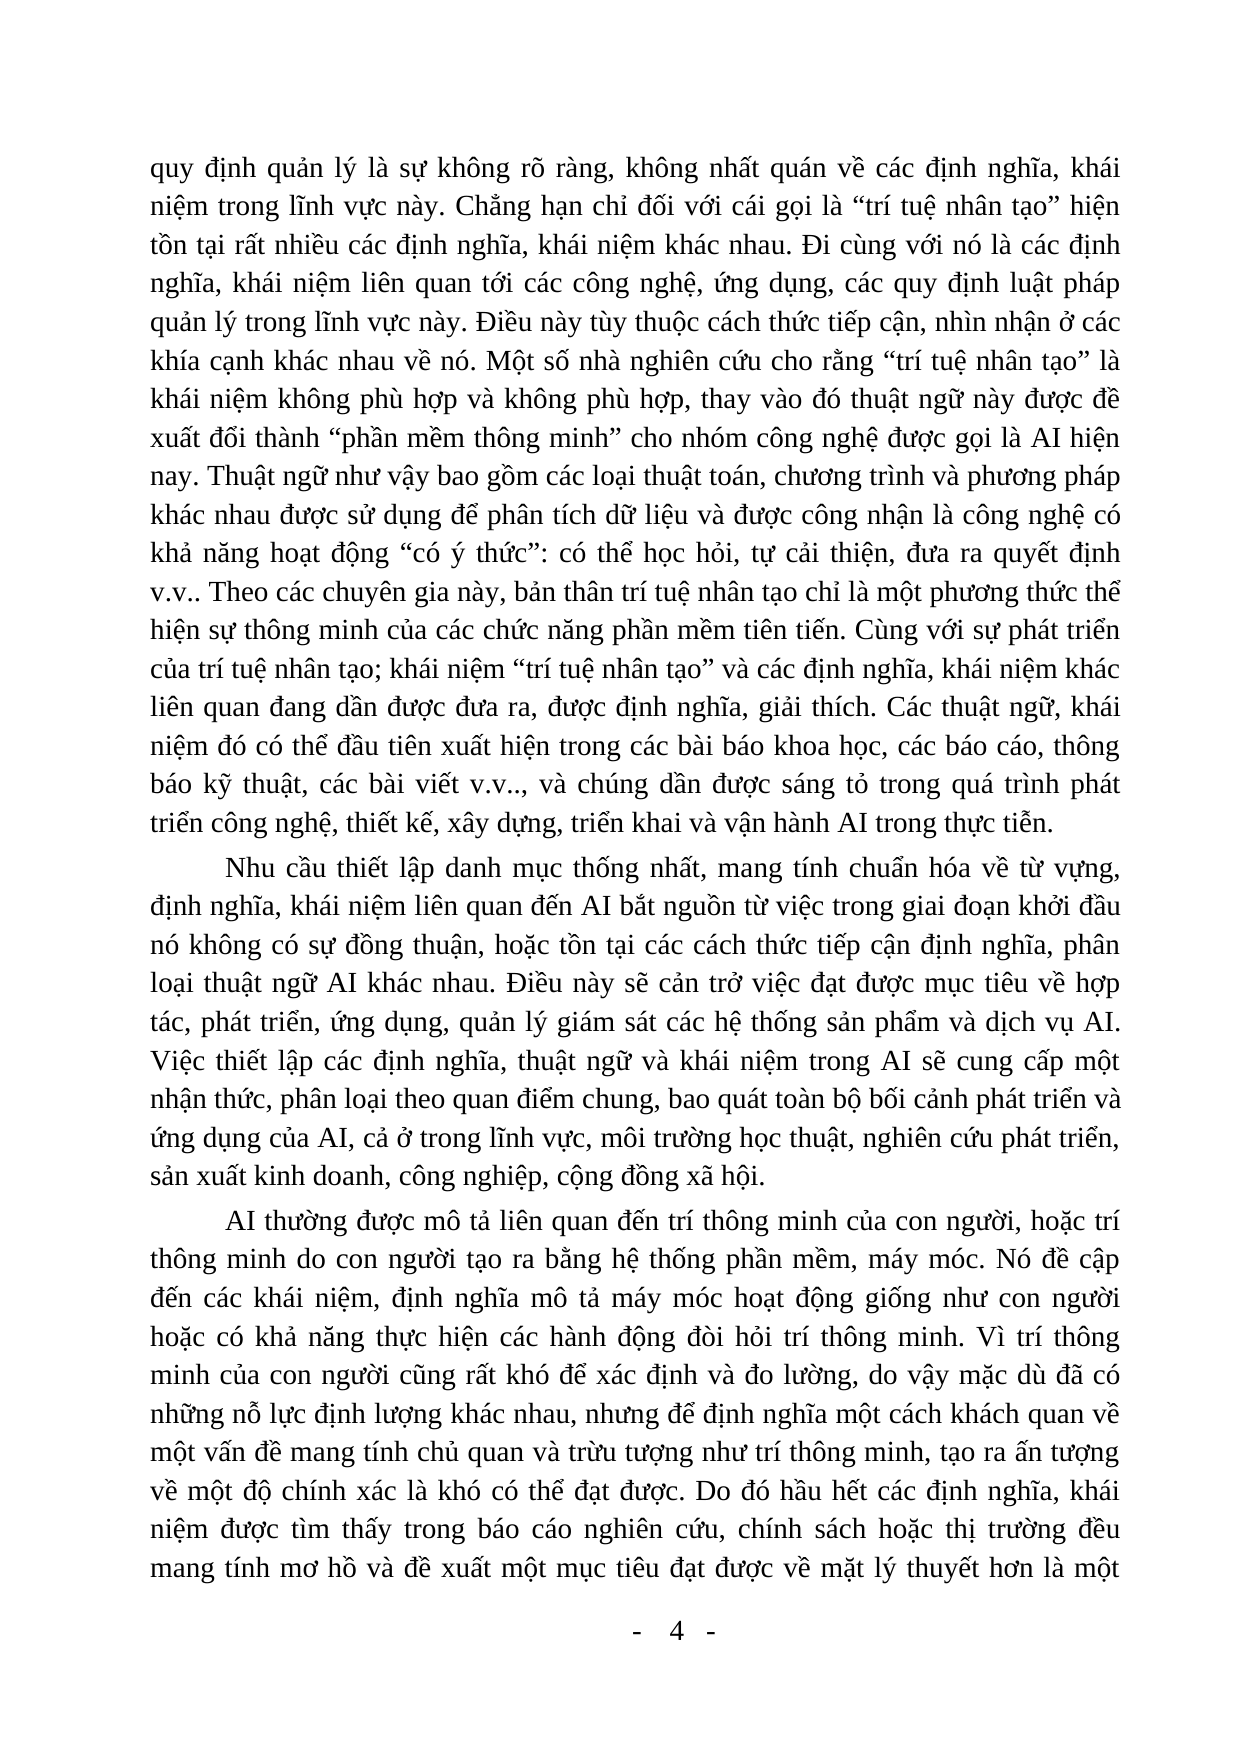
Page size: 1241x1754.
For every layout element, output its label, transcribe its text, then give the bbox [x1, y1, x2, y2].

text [150, 1203, 1122, 1583]
text Nhu cầu thiết lập danh mục thống nhất, mang tính chuẩn hóa về từ vựng, định nghĩa, khái niệm liên quan đến AI bắt nguồn từ việc trong giai đoạn khởi đầu nó không có sự đồng thuận, hoặc tồn tại các cách thức tiếp cận định nghĩa, phân loại thuật ngữ AI khác nhau. Điều này sẽ cản trở việc đạt được mục tiêu về hợp tác, phát triển, ứng dụng, quản lý giám sát các hệ thống sản phẩm và dịch vụ AI. Việc thiết lập các định nghĩa, thuật ngữ và khái niệm trong AI sẽ cung cấp một nhận thức, phân loại theo quan điểm chung, bao quát toàn bộ bối cảnh phát triển và ứng dụng của AI, cả ở trong lĩnh vực, môi trường học thuật, nghiên cứu phát triển, sản xuất kinh doanh, công nghiệp, cộng đồng xã hội. [150, 850, 1122, 1192]
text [150, 150, 1122, 839]
